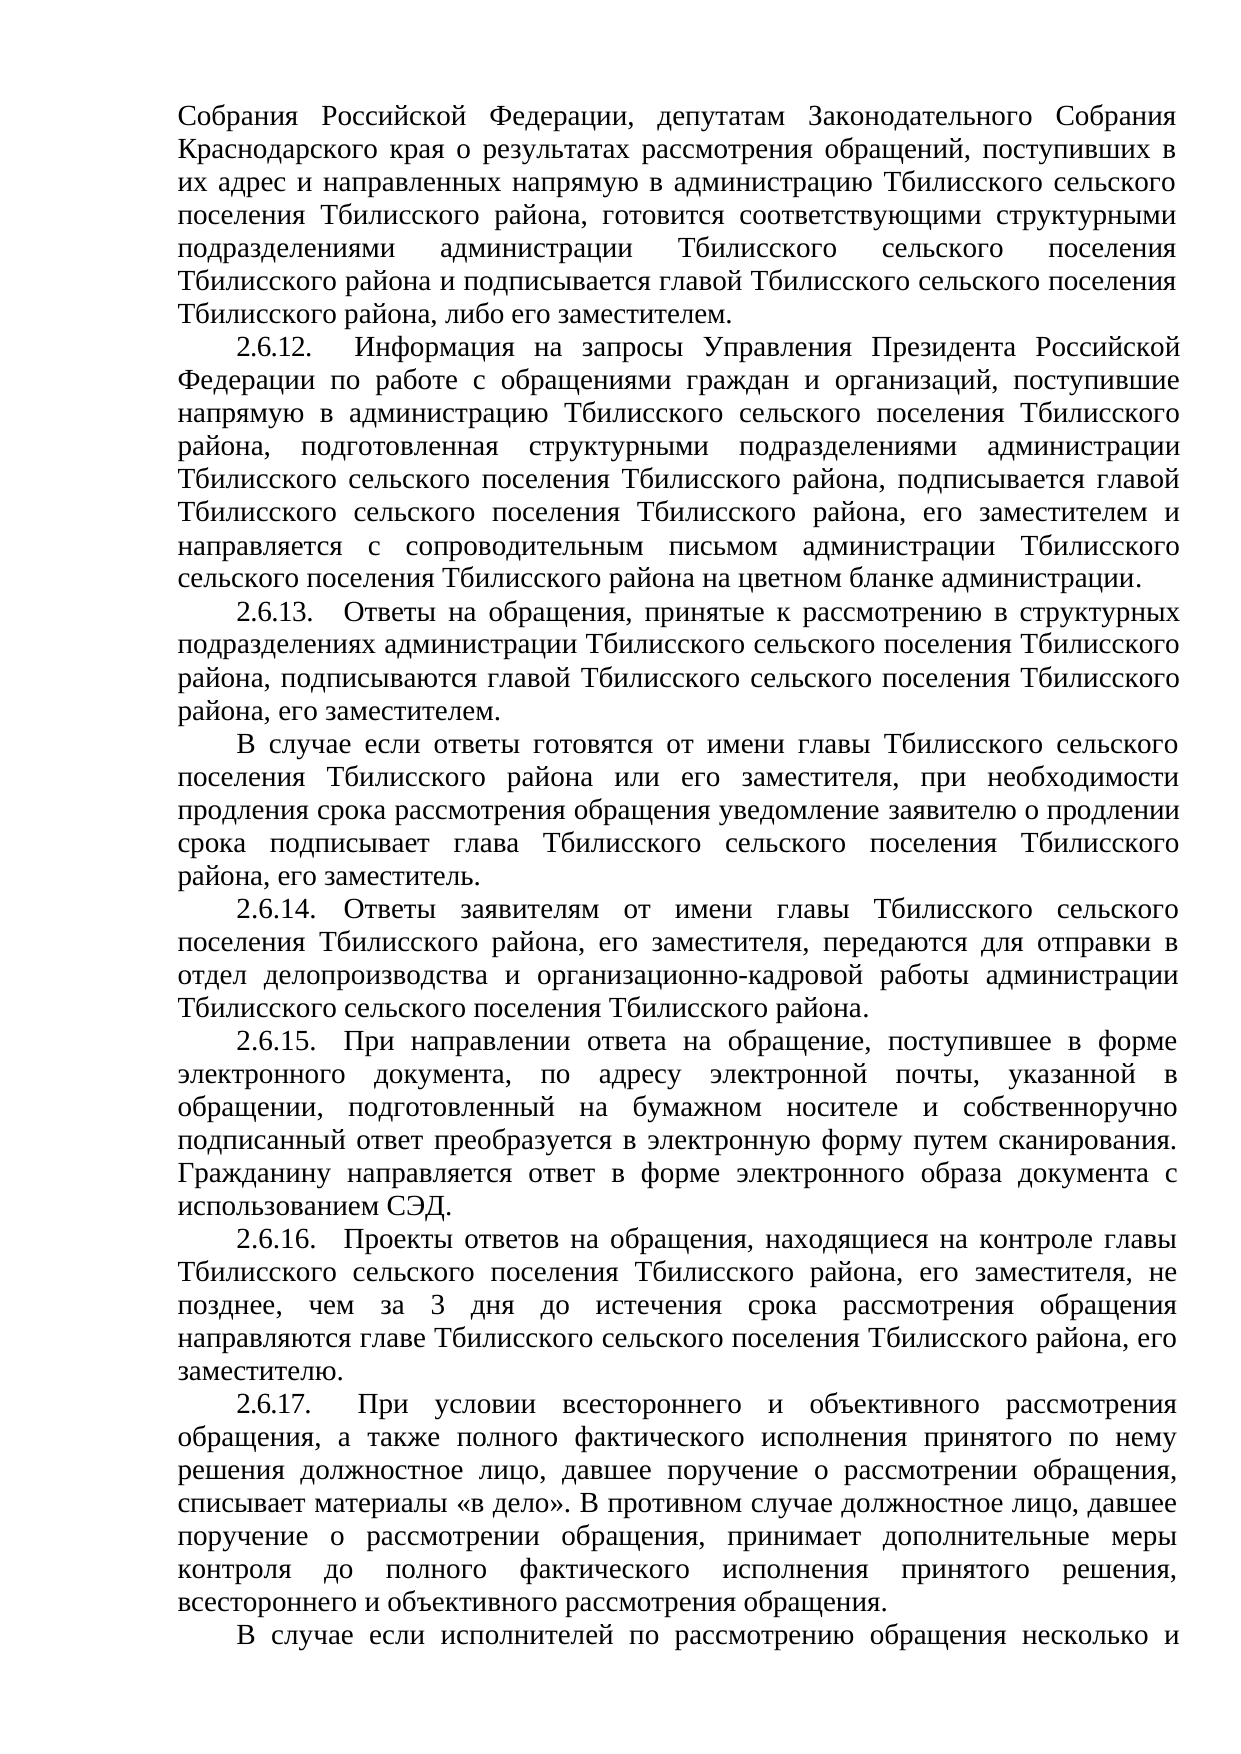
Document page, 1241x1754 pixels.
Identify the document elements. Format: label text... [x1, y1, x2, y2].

list Проекты ответов на обращения, находящиеся на контроле главы Тбилисского сельского поселения Тбилисского района, его заместителя, не позднее, чем за 3 дня до истечения срока рассмотрения обращения направляются главе Тбилисского сельского поселения Тбилисского района, его заместителю. [177, 1222, 1178, 1387]
text 2.6.12. Информация на запросы Управления Президента Российской Федерации по работе с обращениями граждан и организаций, поступившие напрямую в администрацию Тбилисского сельского поселения Тбилисского района, подготовленная структурными подразделениями администрации Тбилисского сельского поселения Тбилисского района, подписывается главой Тбилисского сельского поселения Тбилисского района, его заместителем и направляется с сопроводительным письмом администрации Тбилисского сельского поселения Тбилисского района на цветном бланке администрации. [177, 330, 1181, 594]
list При направлении ответа на обращение, поступившее в форме электронного документа, по адресу электронной почты, указанной в обращении, подготовленный на бумажном носителе и собственноручно подписанный ответ преобразуется в электронную форму путем сканирования. Гражданину направляется ответ в форме электронного образа документа с использованием СЭД. [177, 1024, 1178, 1222]
text 2.6.17. При условии всестороннего и объективного рассмотрения обращения, а также полного фактического исполнения принятого по нему решения должностное лицо, давшее поручение о рассмотрении обращения, списывает материалы «в дело». В противном случае должностное лицо, давшее поручение о рассмотрении обращения, принимает дополнительные меры контроля до полного фактического исполнения принятого решения, всестороннего и объективного рассмотрения обращения. [177, 1387, 1178, 1618]
text В случае если ответы готовятся от имени главы Тбилисского сельского поселения Тбилисского района или его заместителя, при необходимости продления срока рассмотрения обращения уведомление заявителю о продлении срока подписывает глава Тбилисского сельского поселения Тбилисского района, его заместитель. [177, 727, 1180, 892]
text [177, 99, 1177, 330]
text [177, 1618, 1180, 1651]
list Ответы заявителям от имени главы Тбилисского сельского поселения Тбилисского района, его заместителя, передаются для отправки в отдел делопроизводства и организационно-кадровой работы администрации Тбилисского сельского поселения Тбилисского района. [177, 892, 1179, 1024]
text 2.6.13. Ответы на обращения, принятые к рассмотрению в структурных подразделениях администрации Тбилисского сельского поселения Тбилисского района, подписываются главой Тбилисского сельского поселения Тбилисского района, его заместителем. [177, 594, 1181, 727]
